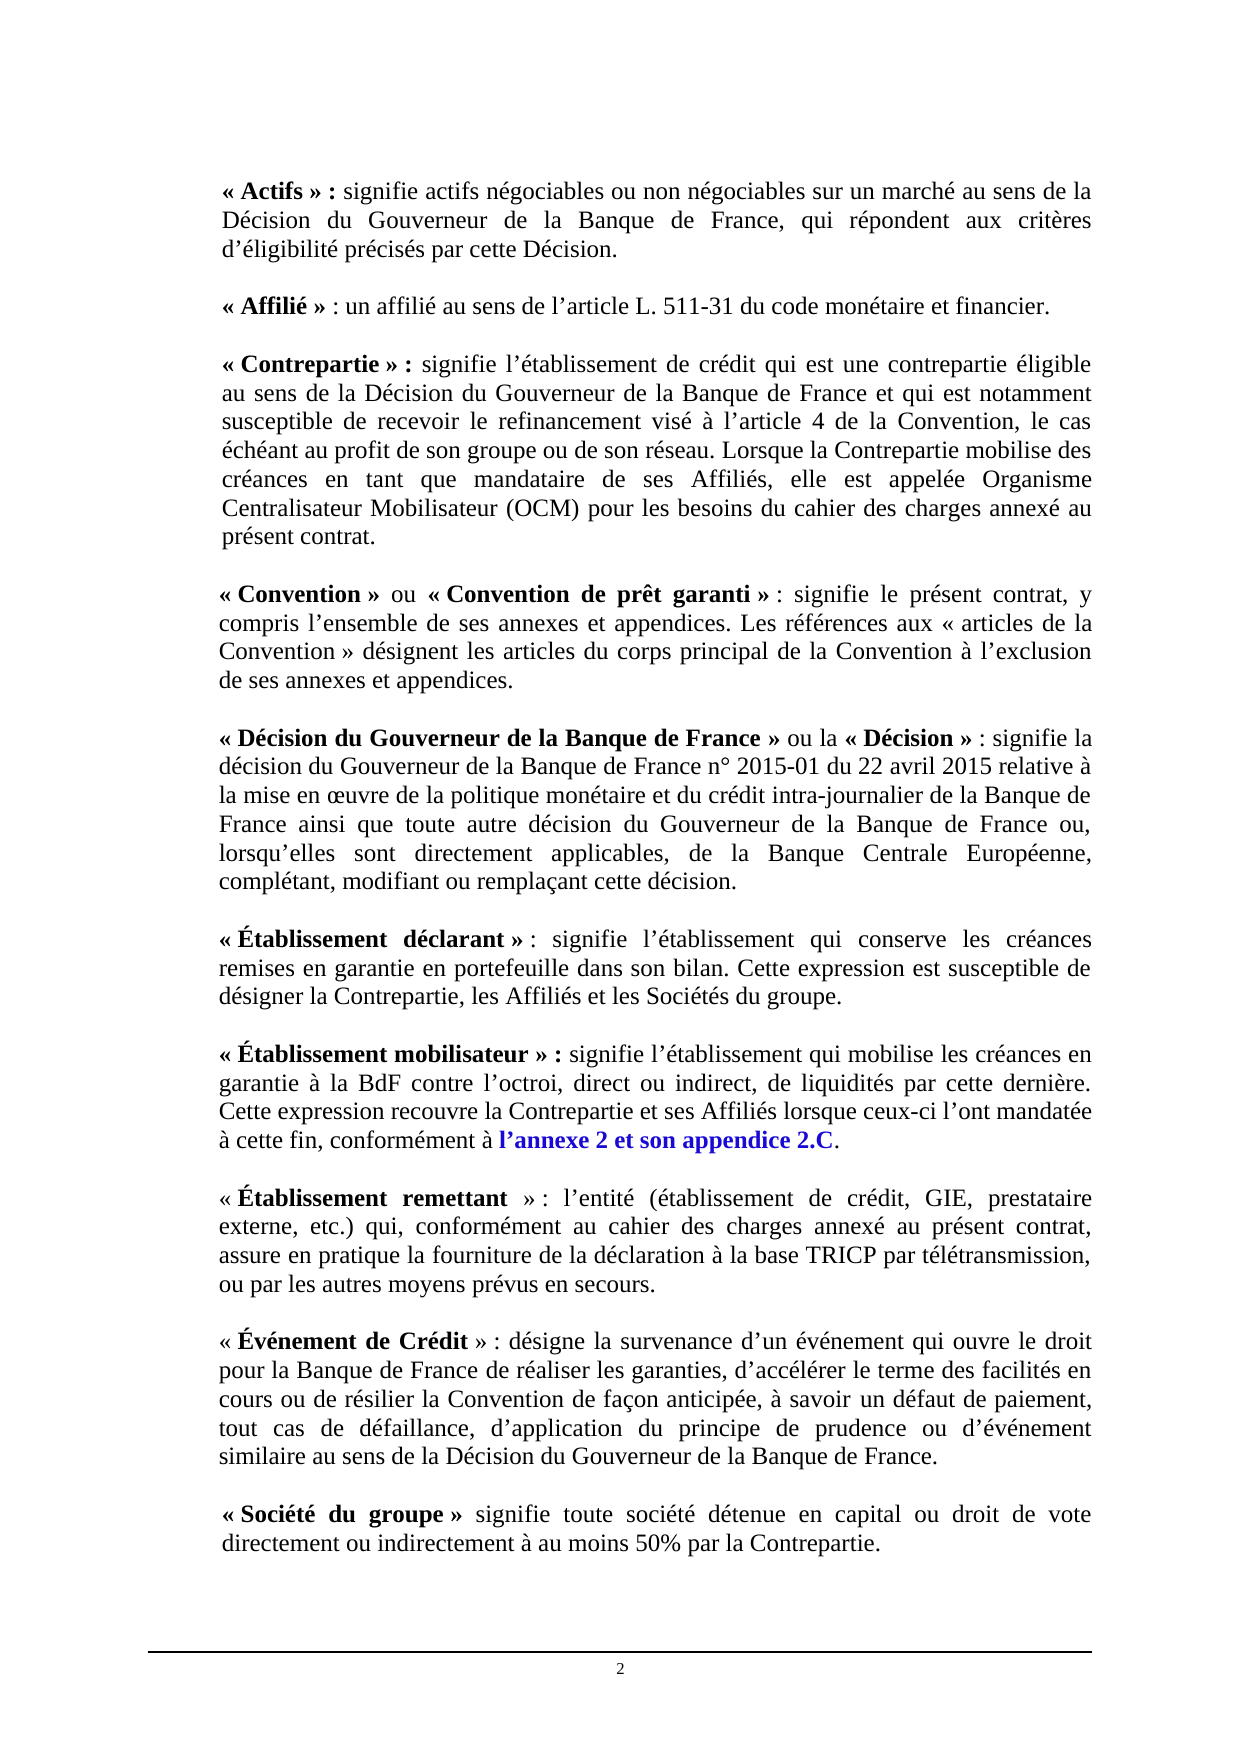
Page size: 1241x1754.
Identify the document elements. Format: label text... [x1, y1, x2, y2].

text « Affilié » : un affilié au sens de l’article L. 511-31 du code monétaire et financier. [222, 291, 1092, 320]
text « Actifs » : signifie actifs négociables ou non négociables sur un marché au sens de la Décision du Gouverneur de la Banque de France, qui répondent aux critères d’éligibilité précisés par cette Décision. [222, 176, 1092, 263]
text « Convention » ou « Convention de prêt garanti » : signifie le présent contrat, y compris l’ensemble de ses annexes et appendices. Les références aux « articles de la Convention » désignent les articles du corps principal de la Convention à l’exclusion de ses annexes et appendices. [218, 579, 1092, 694]
text « Établissement remettant » : l’entité (établissement de crédit, GIE, prestataire externe, etc.) qui, conformément au cahier des charges annexé au présent contrat, assure en pratique la fourniture de la déclaration à la base TRICP par télétransmission, ou par les autres moyens prévus en secours. [218, 1183, 1092, 1298]
text « Établissement déclarant » : signifie l’établissement qui conserve les créances remises en garantie en portefeuille dans son bilan. Cette expression est susceptible de désigner la Contrepartie, les Affiliés et les Sociétés du groupe. [218, 924, 1092, 1010]
text « Société du groupe » signifie toute société détenue en capital ou droit de vote directement ou indirectement à au moins 50% par la Contrepartie. [222, 1499, 1092, 1556]
text « Contrepartie » : signifie l’établissement de crédit qui est une contrepartie éligible au sens de la Décision du Gouverneur de la Banque de France et qui est notamment susceptible de recevoir le refinancement visé à l’article 4 de la Convention, le cas échéant au profit de son groupe ou de son réseau. Lorsque la Contrepartie mobilise des créances en tant que mandataire de ses Affiliés, elle est appelée Organisme Centralisateur Mobilisateur (OCM) pour les besoins du cahier des charges annexé au présent contrat. [222, 349, 1092, 550]
text « Décision du Gouverneur de la Banque de France » ou la « Décision » : signifie la décision du Gouverneur de la Banque de France n° 2015-01 du 22 avril 2015 relative à la mise en œuvre de la politique monétaire et du crédit intra-journalier de la Banque de France ainsi que toute autre décision du Gouverneur de la Banque de France ou, lorsqu’elles sont directement applicables, de la Banque Centrale Européenne, complétant, modifiant ou remplaçant cette décision. [218, 723, 1092, 895]
text « Événement de Crédit » : désigne la survenance d’un événement qui ouvre le droit pour la Banque de France de réaliser les garanties, d’accélérer le terme des facilités en cours ou de résilier la Convention de façon anticipée, à savoir un défaut de paiement, tout cas de défaillance, d’application du principe de prudence ou d’événement similaire au sens de la Décision du Gouverneur de la Banque de France. [218, 1326, 1092, 1470]
text « Établissement mobilisateur » : signifie l’établissement qui mobilise les créances en garantie à la BdF contre l’octroi, direct ou indirect, de liquidités par cette dernière. Cette expression recouvre la Contrepartie et ses Affiliés lorsque ceux-ci l’ont mandatée à cette fin, conformément à l’annexe 2 et son appendice 2.C. [218, 1039, 1092, 1154]
